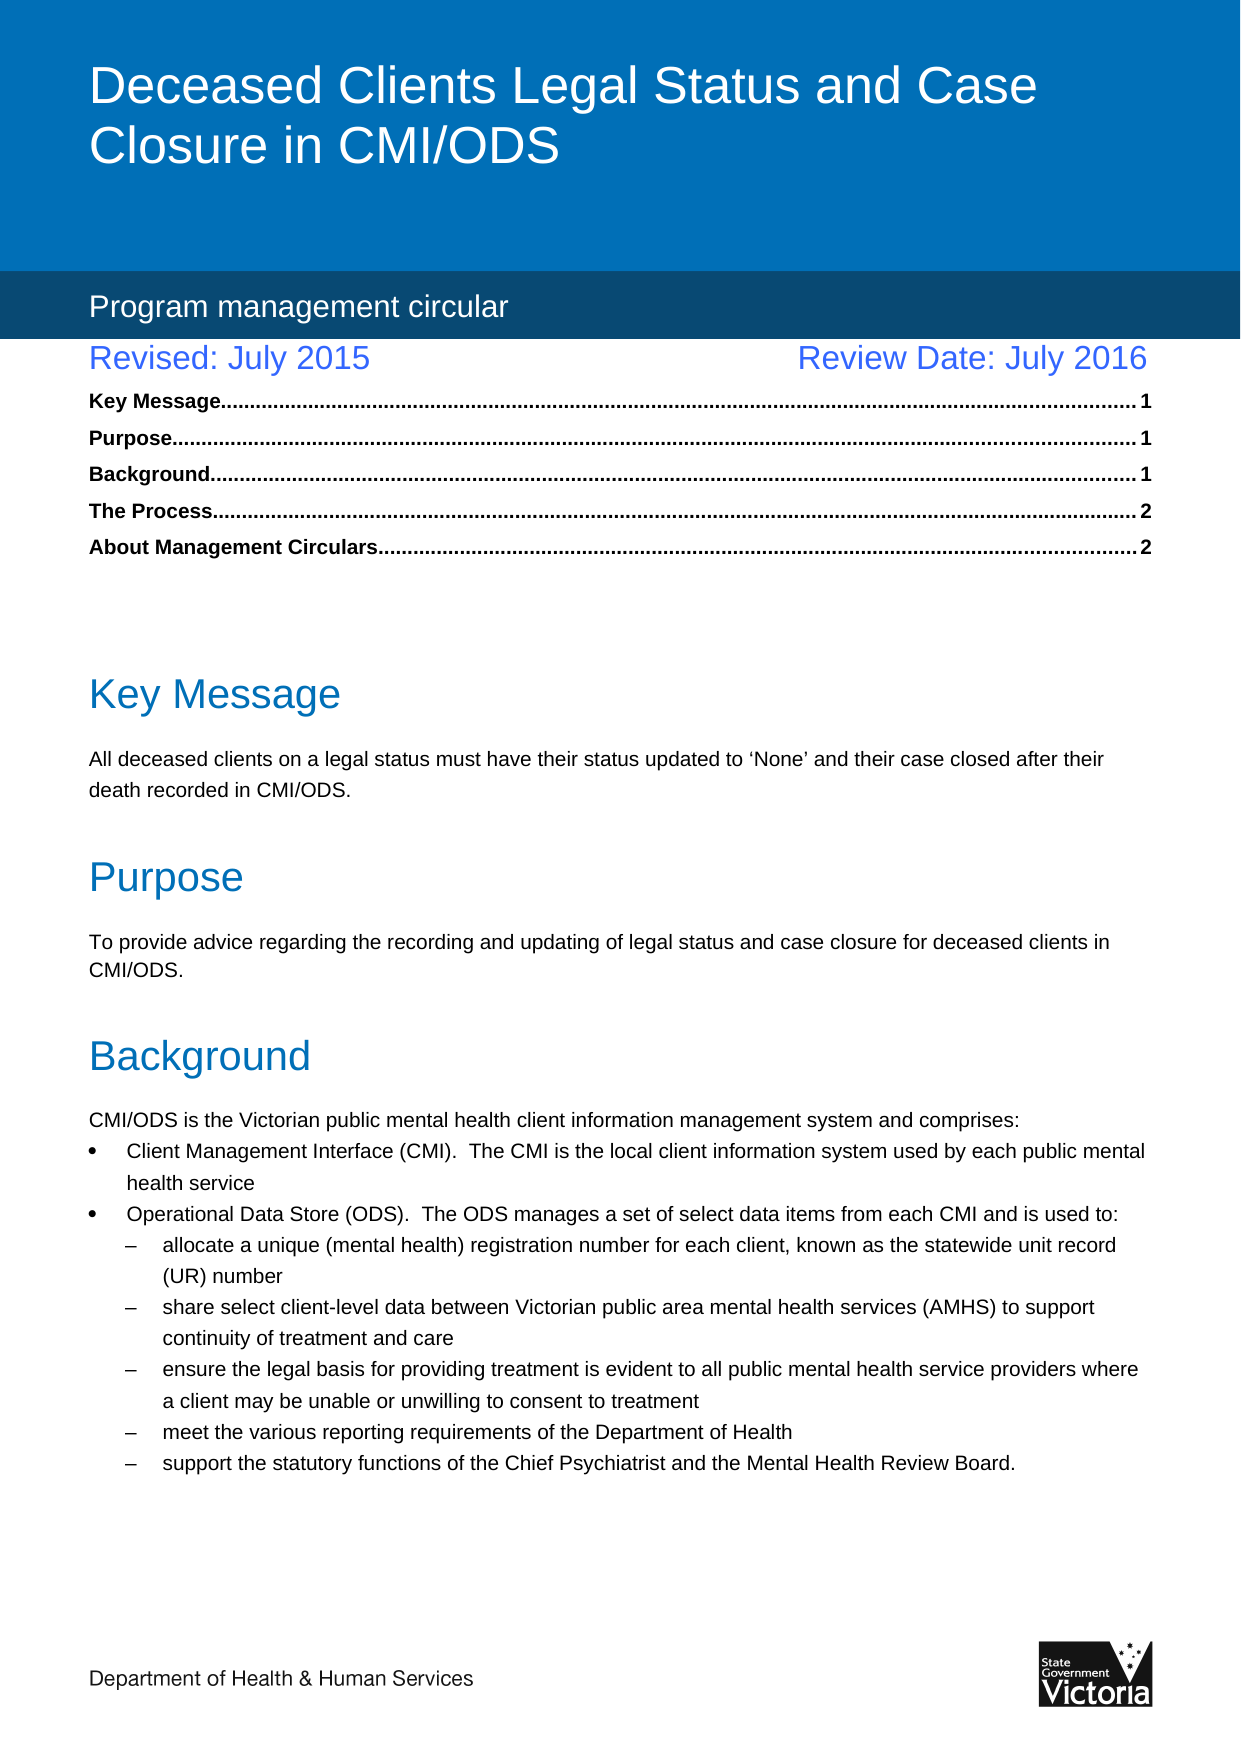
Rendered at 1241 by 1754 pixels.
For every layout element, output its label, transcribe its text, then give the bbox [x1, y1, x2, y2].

table_cell Program management circular [78, 235, 1133, 324]
text The Process 2 [89, 498, 1081, 522]
picture [0, 1624, 1241, 1754]
text Purpose 1 [89, 426, 1081, 449]
text CMI/ODS is the Victorian public mental health client information management system and comprises: [89, 1108, 1152, 1132]
text Revised: July 2015 Review Date: July 2016 [89, 338, 1152, 377]
list meet the various reporting requirements of the Department of Health [125, 1419, 1152, 1443]
list ensure the legal basis for providing treatment is evident to all public mental health service providers where a client may be unable or unwilling to consent to treatment [125, 1357, 1152, 1412]
text Background 1 [89, 462, 1081, 486]
text All deceased clients on a legal status must have their status updated to ‘None’ and their case closed after their death recorded in CMI/ODS. [89, 746, 1152, 802]
list Client Management Interface (CMI). The CMI is the local client information system used by each public mental health service [89, 1139, 1152, 1194]
list allocate a unique (mental health) registration number for each client, known as the statewide unit record (UR) number [125, 1233, 1152, 1288]
text Key Message 1 [89, 389, 1081, 413]
text To provide advice regarding the recording and updating of legal status and case closure for deceased clients in CMI/ODS. [89, 929, 1152, 982]
table_header Deceased Clients Legal Status and Case Closure in CMI/ODS [78, 55, 1133, 235]
list Operational Data Store (ODS). The ODS manages a set of select data items from each CMI and is used to: [89, 1201, 1152, 1226]
list share select client-level data between Victorian public area mental health services (AMHS) to support continuity of treatment and care [125, 1295, 1152, 1350]
text About Management Circulars 2 [89, 535, 1081, 559]
subtitle Purpose [89, 850, 1152, 900]
picture [0, 0, 1241, 339]
subtitle Key Message [89, 667, 1152, 717]
list support the statutory functions of the Chief Psychiatrist and the Mental Health Review Board. [125, 1451, 1152, 1475]
subtitle Background [89, 1029, 1152, 1079]
